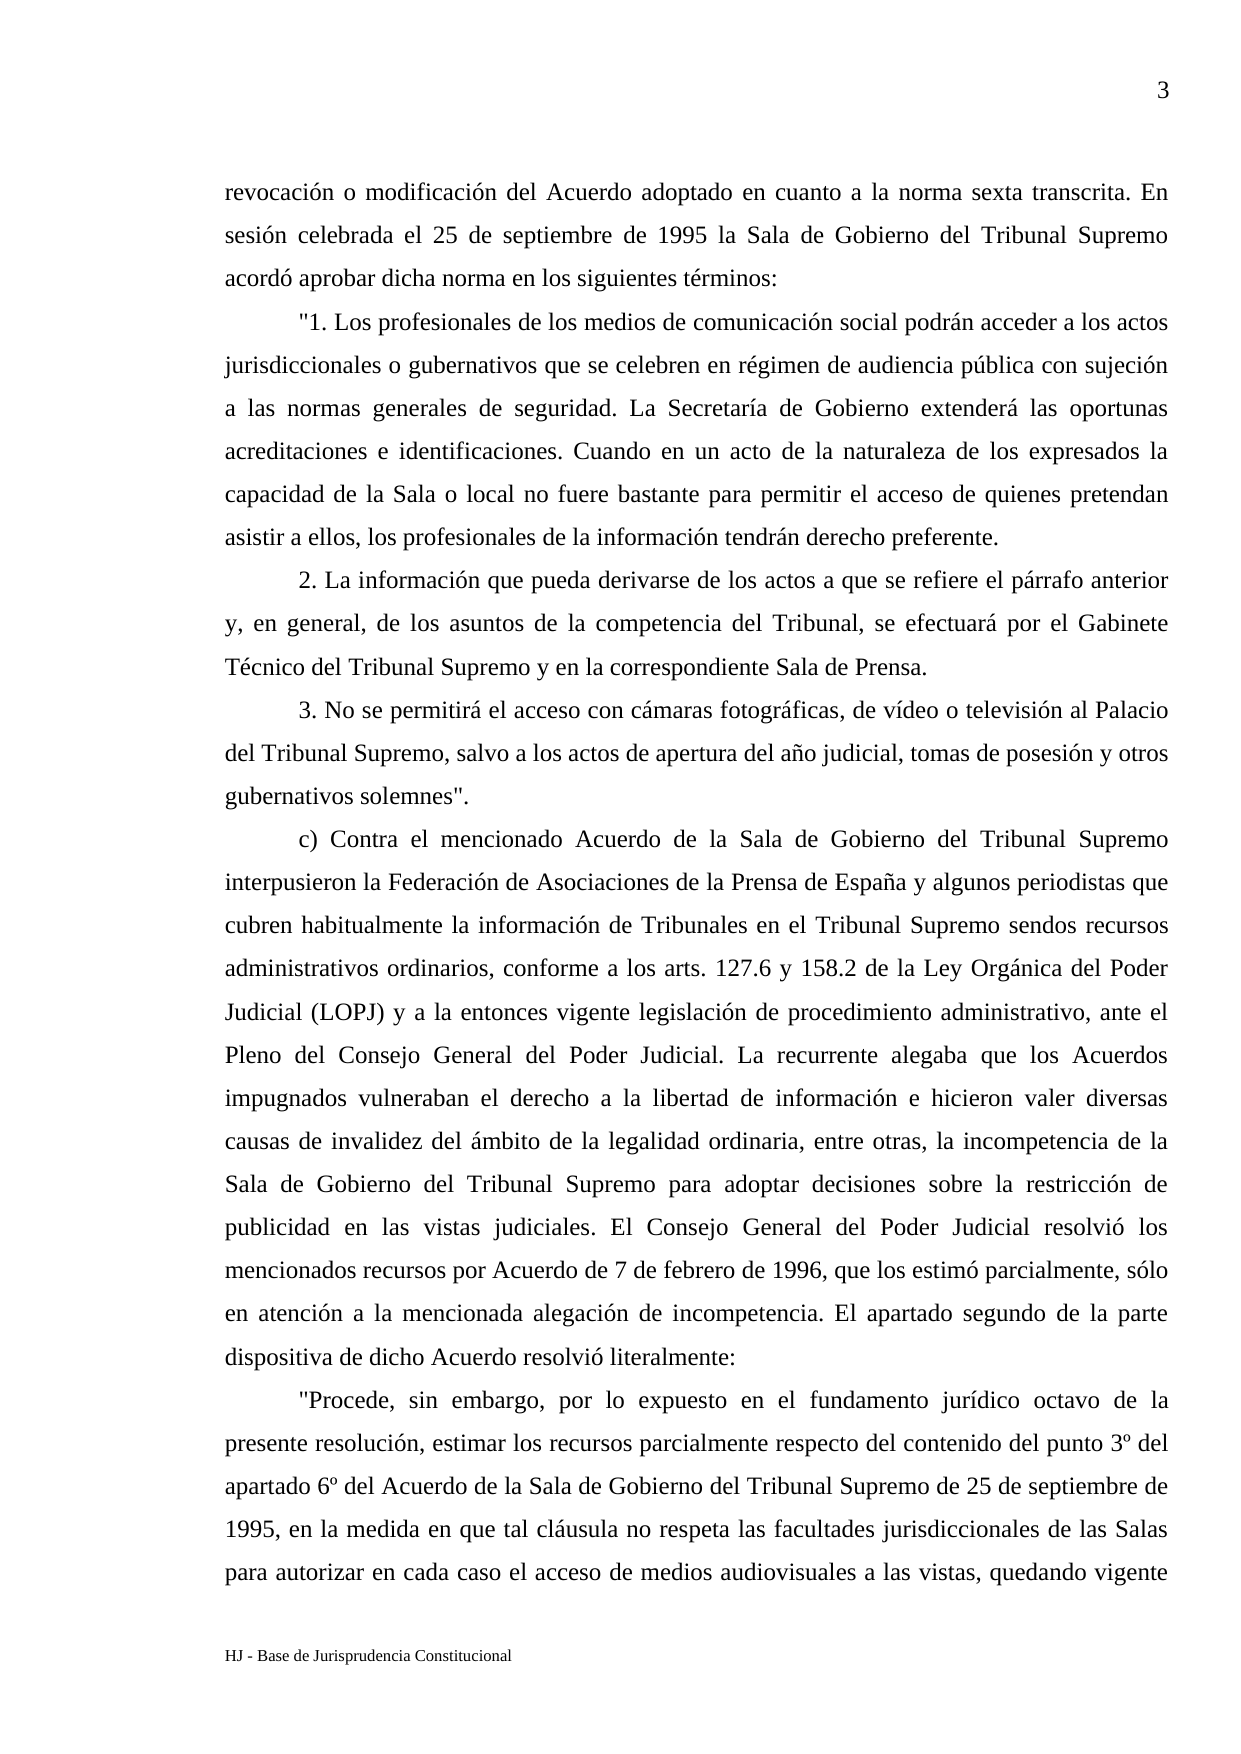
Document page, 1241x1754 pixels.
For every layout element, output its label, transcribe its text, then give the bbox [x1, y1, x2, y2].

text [224, 177, 1169, 292]
text c) Contra el mencionado Acuerdo de la Sala de Gobierno del Tribunal Supremo interpusieron la Federación de Asociaciones de la Prensa de España y algunos periodistas que cubren habitualmente la información de Tribunales en el Tribunal Supremo sendos recursos administrativos ordinarios, conforme a los arts. 127.6 y 158.2 de la Ley Orgánica del Poder Judicial (LOPJ) y a la entonces vigente legislación de procedimiento administrativo, ante el Pleno del Consejo General del Poder Judicial. La recurrente alegaba que los Acuerdos impugnados vulneraban el derecho a la libertad de información e hicieron valer diversas causas de invalidez del ámbito de la legalidad ordinaria, entre otras, la incompetencia de la Sala de Gobierno del Tribunal Supremo para adoptar decisiones sobre la restricción de publicidad en las vistas judiciales. El Consejo General del Poder Judicial resolvió los mencionados recursos por Acuerdo de 7 de febrero de 1996, que los estimó parcialmente, sólo en atención a la mencionada alegación de incompetencia. El apartado segundo de la parte dispositiva de dicho Acuerdo resolvió literalmente: [224, 824, 1169, 1370]
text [224, 1385, 1169, 1586]
text 3. No se permitirá el acceso con cámaras fotográficas, de vídeo o televisión al Palacio del Tribunal Supremo, salvo a los actos de apertura del año judicial, tomas de posesión y otros gubernativos solemnes". [224, 695, 1169, 810]
text 2. La información que pueda derivarse de los actos a que se refiere el párrafo anterior y, en general, de los asuntos de la competencia del Tribunal, se efectuará por el Gabinete Técnico del Tribunal Supremo y en la correspondiente Sala de Prensa. [224, 565, 1169, 680]
text "1. Los profesionales de los medios de comunicación social podrán acceder a los actos jurisdiccionales o gubernativos que se celebren en régimen de audiencia pública con sujeción a las normas generales de seguridad. La Secretaría de Gobierno extenderá las oportunas acreditaciones e identificaciones. Cuando en un acto de la naturaleza de los expresados la capacidad de la Sala o local no fuere bastante para permitir el acceso de quienes pretendan asistir a ellos, los profesionales de la información tendrán derecho preferente. [224, 307, 1169, 551]
